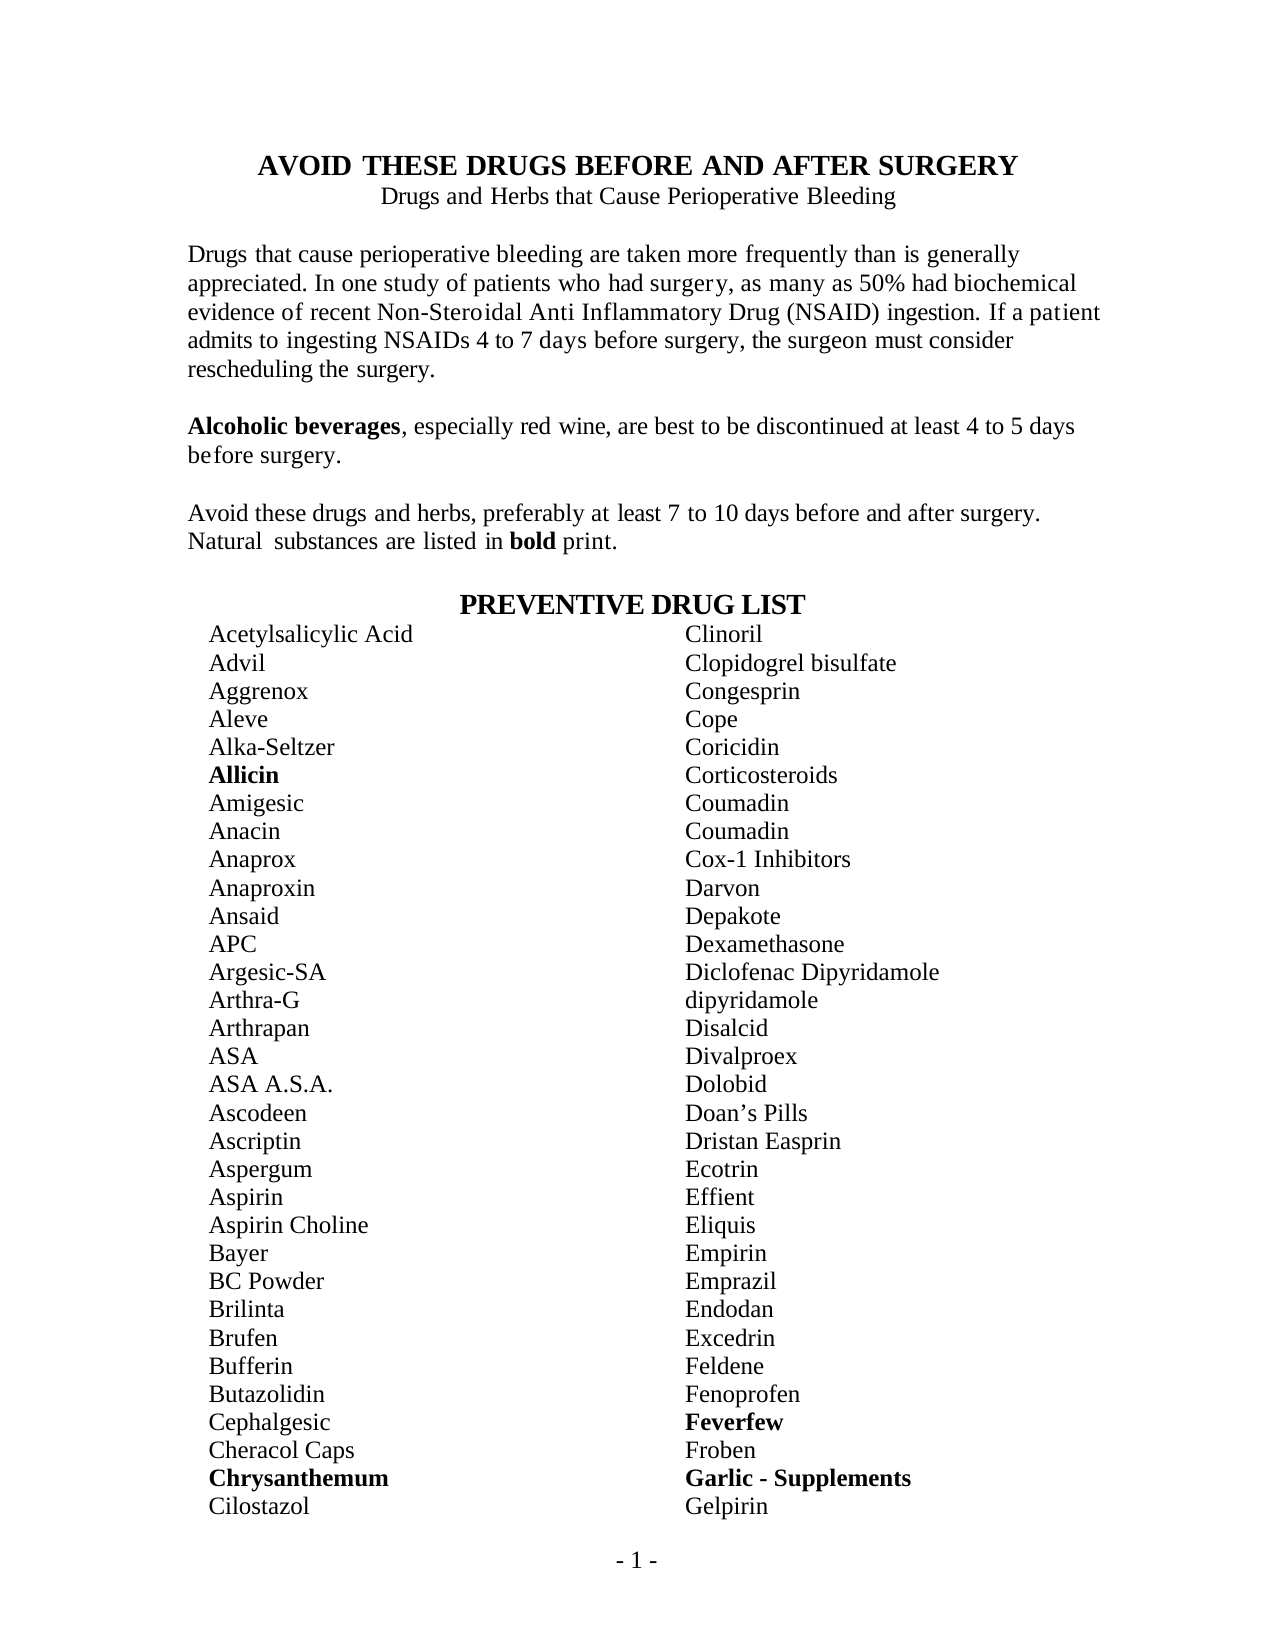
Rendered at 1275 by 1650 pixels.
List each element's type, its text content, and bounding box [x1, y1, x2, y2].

text Dexamethasone [685, 930, 1103, 958]
text Anacin [208, 817, 627, 845]
text Brufen [208, 1323, 627, 1352]
text Effient [685, 1183, 1103, 1211]
text Divalproex [685, 1042, 1103, 1070]
text Feldene [685, 1352, 1103, 1380]
text Bayer [208, 1239, 627, 1267]
text Coumadin [685, 789, 1103, 817]
text Coricidin [685, 733, 1103, 761]
text Cox-1 Inhibitors [685, 845, 1103, 873]
text Acetylsalicylic Acid [208, 620, 627, 648]
text Aspirin Choline [208, 1211, 627, 1239]
text Aspirin [208, 1183, 627, 1211]
text Aggrenox [208, 677, 627, 705]
text BC Powder [208, 1267, 627, 1295]
text Dristan Easprin [685, 1127, 1103, 1155]
text Advil [208, 648, 627, 677]
text Feverfew [685, 1408, 1103, 1436]
text Darvon [685, 873, 1103, 902]
text PREVENTIVE DRUG LIST [246, 587, 1020, 620]
text Fenoprofen [685, 1380, 1103, 1408]
text Anaproxin [208, 873, 627, 902]
text Aleve [208, 705, 627, 733]
text Argesic-SA [208, 958, 627, 986]
text ASA A.S.A. [208, 1070, 627, 1098]
text Drugs that cause perioperative bleeding are taken more frequently than is generally appreciated. In one study of patients who had surgery, as many as 50% had biochemical evidence of recent Non-Steroidal Anti Inflammatory Drug (NSAID) ingestion. If a patient admits to ingesting NSAIDs 4 to 7 days before surgery, the surgeon must consider rescheduling the surgery. [187, 240, 1103, 383]
text Cheracol Caps [208, 1436, 627, 1464]
text Gelpirin [685, 1492, 1103, 1520]
text Alcoholic beverages, especially red wine, are best to be discontinued at least 4 to 5 days before surgery. [187, 412, 1103, 468]
text Ascodeen [208, 1098, 627, 1127]
text Diclofenac Dipyridamole [685, 958, 1103, 986]
text Excedrin [685, 1323, 1103, 1352]
text Drugs and Herbs that Cause Perioperative Bleeding [256, 181, 1020, 210]
text Coumadin [685, 817, 1103, 845]
text Disalcid [685, 1014, 1103, 1042]
text Brilinta [208, 1295, 627, 1323]
text Chrysanthemum [208, 1464, 627, 1492]
text Froben [685, 1436, 1103, 1464]
text AVOID THESE DRUGS BEFORE AND AFTER SURGERY [256, 148, 1020, 181]
text Ecotrin [685, 1155, 1103, 1183]
text Cilostazol [208, 1492, 627, 1520]
text ASA [208, 1042, 627, 1070]
text Corticosteroids [685, 761, 1103, 789]
text Alka-Seltzer [208, 733, 627, 761]
text Butazolidin [208, 1380, 627, 1408]
text Emprazil [685, 1267, 1103, 1295]
text Arthra-G [208, 986, 627, 1014]
text Clinoril [685, 620, 1103, 648]
text Doan’s Pills [685, 1098, 1103, 1127]
text Ansaid [208, 902, 627, 930]
text APC [208, 930, 627, 958]
text Cephalgesic [208, 1408, 627, 1436]
text Ascriptin [208, 1127, 627, 1155]
text Dolobid [685, 1070, 1103, 1098]
text Anaprox [208, 845, 627, 873]
text Arthrapan [208, 1014, 627, 1042]
text Garlic - Supplements [685, 1464, 1103, 1492]
text Eliquis [685, 1211, 1103, 1239]
text dipyridamole [685, 986, 1103, 1014]
text Congesprin [685, 677, 1103, 705]
text Endodan [685, 1295, 1103, 1323]
text Allicin [208, 761, 627, 789]
text Aspergum [208, 1155, 627, 1183]
text Empirin [685, 1239, 1103, 1267]
text Cope [685, 705, 1103, 733]
text Depakote [685, 902, 1103, 930]
text Clopidogrel bisulfate [685, 648, 1103, 677]
text Bufferin [208, 1352, 627, 1380]
text Avoid these drugs and herbs, preferably at least 7 to 10 days before and after surgery. Natural substances are listed in bold print. [187, 498, 1103, 555]
text Amigesic [208, 789, 627, 817]
